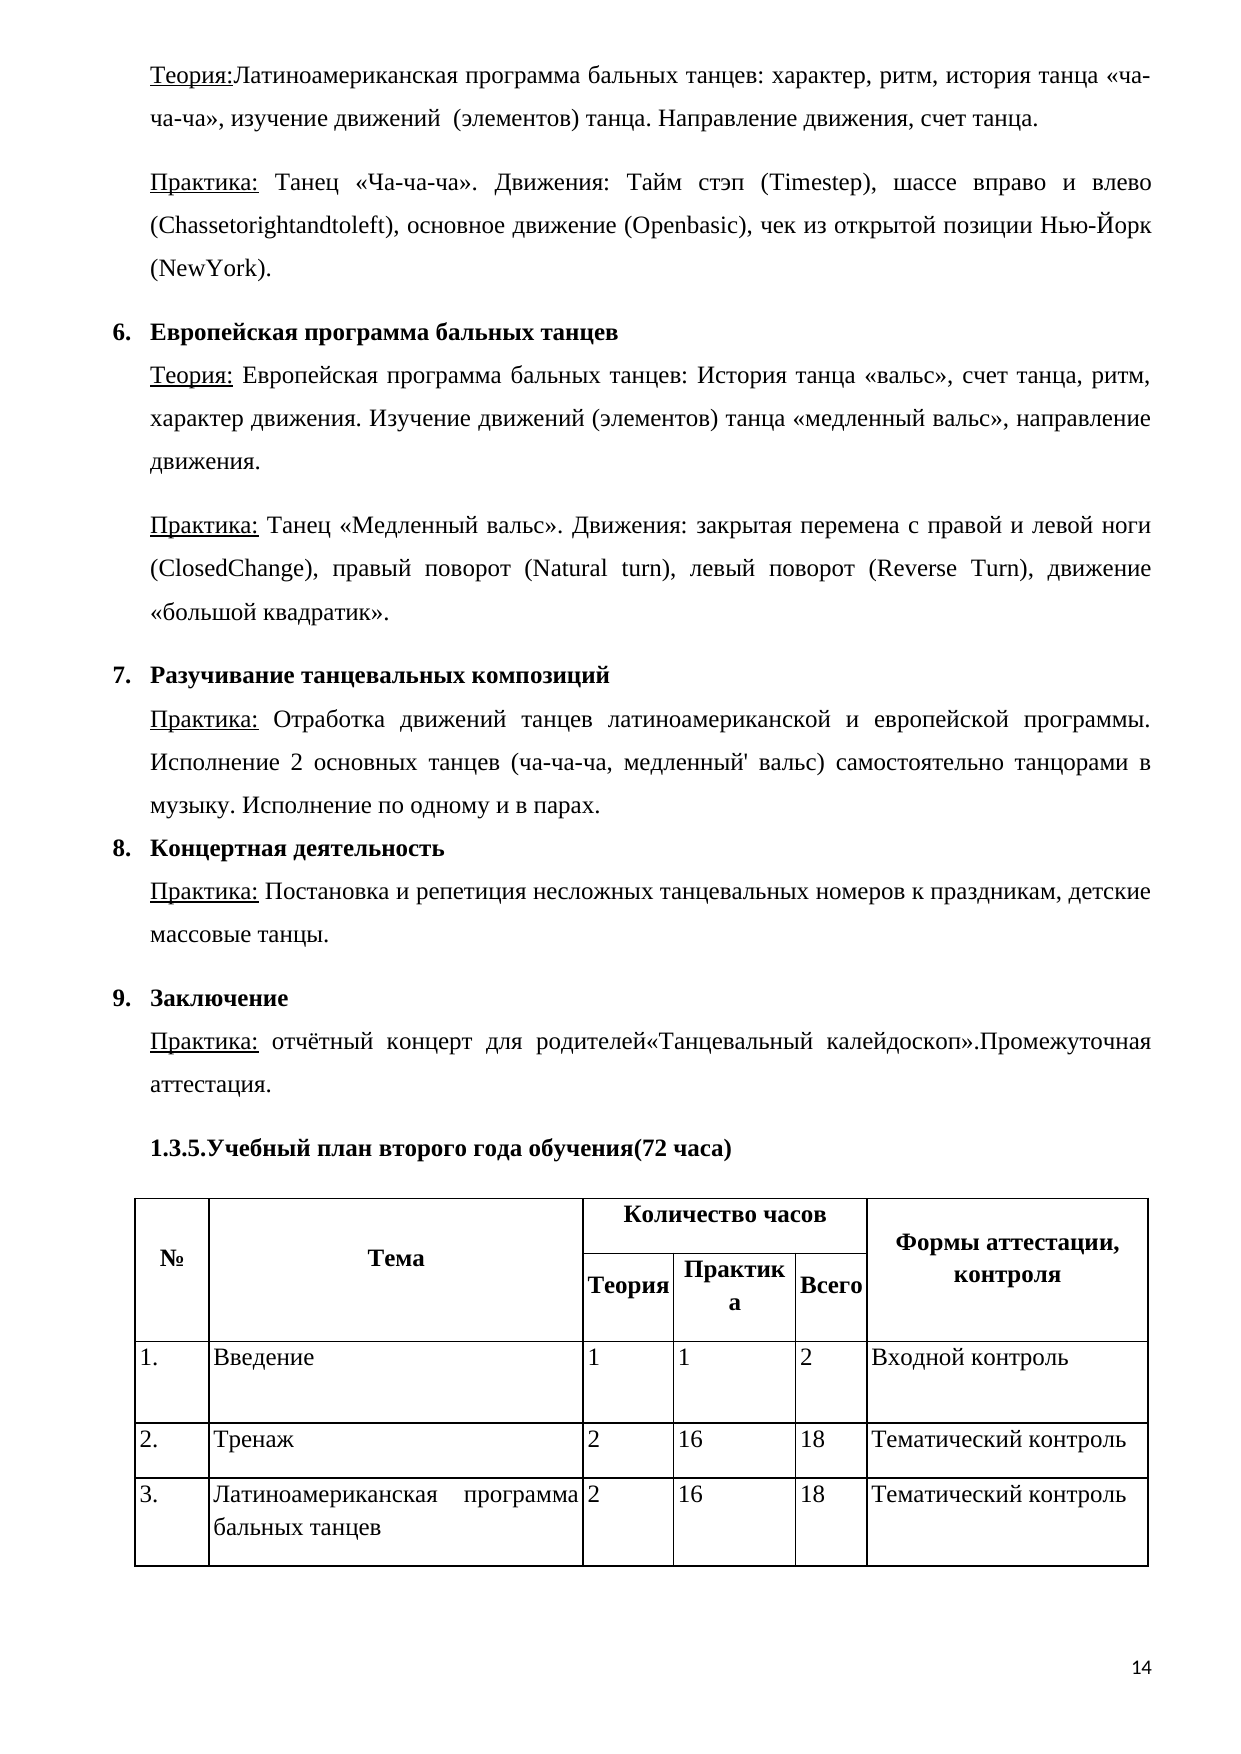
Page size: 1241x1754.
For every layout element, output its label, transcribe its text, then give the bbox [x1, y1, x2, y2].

table_cell 1 [674, 1342, 795, 1422]
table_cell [868, 1479, 1147, 1565]
table_cell 2 [584, 1479, 673, 1565]
table_cell 16 [674, 1479, 795, 1565]
table_cell 1 [584, 1342, 673, 1422]
table_cell Практика [674, 1254, 795, 1341]
text 1.3.5.Учебный план второго года обучения(72 часа) [150, 1133, 1152, 1162]
text Практика: отчётный концерт для родителей«Танцевальный калейдоскоп».Промежуточная аттестация. [150, 1026, 1152, 1098]
table_cell [136, 1342, 208, 1422]
table_cell [136, 1424, 208, 1477]
table_cell 16 [674, 1424, 795, 1477]
list Практика: Отработка движений танцев латиноамериканской и европейской программы. Исполнение 2 основных танцев (ча-ча-ча, медленный' вальс) самостоятельно танцорами в музыку. Исполнение по одному и в парах. [150, 704, 1152, 819]
list Концертная деятельность [112, 833, 1152, 862]
table_header Количество часов [584, 1199, 866, 1252]
table_cell [136, 1479, 208, 1565]
table_header Формы аттестации, контроля [868, 1199, 1147, 1341]
table_header Тема [210, 1199, 582, 1341]
table_cell Тематический контроль [868, 1424, 1147, 1477]
text Практика: Танец «Медленный вальс». Движения: закрытая перемена с правой и левой ноги (ClosedChange), правый поворот (Natural turn), левый поворот (Reverse Turn), движение «большой квадратик». [150, 510, 1152, 625]
text Теория:Латиноамериканская программа бальных танцев: характер, ритм, история танца «ча-ча-ча», изучение движений (элементов) танца. Направление движения, счет танца. [150, 60, 1152, 132]
table_cell Введение [210, 1342, 582, 1422]
table_cell 2 [796, 1342, 866, 1422]
table_cell Латиноамериканская программа бальных танцев [210, 1479, 582, 1565]
table_cell Всего [796, 1254, 866, 1341]
text Практика: Танец «Ча-ча-ча». Движения: Тайм стэп (Timestep), шассе вправо и влево (Chassetorightandtoleft), основное движение (Оpenbasic), чек из открытой позиции Нью-Йорк (NewYork). [150, 167, 1152, 282]
list Заключение [112, 983, 1152, 1012]
table_cell Теория [584, 1254, 673, 1341]
text Практика: Постановка и репетиция несложных танцевальных номеров к праздникам, детские массовые танцы. [150, 876, 1152, 948]
table_header № [136, 1199, 208, 1341]
table_cell 2 [584, 1424, 673, 1477]
table_cell 18 [796, 1479, 866, 1565]
text Теория: Европейская программа бальных танцев: История танца «вальс», счет танца, ритм, характер движения. Изучение движений (элементов) танца «медленный вальс», направление движения. [150, 360, 1152, 475]
list Разучивание танцевальных композиций [112, 661, 1152, 689]
table_cell Входной контроль [868, 1342, 1147, 1422]
table_cell 18 [796, 1424, 866, 1477]
list Европейская программа бальных танцев [112, 317, 1152, 346]
table_cell Тренаж [210, 1424, 582, 1477]
